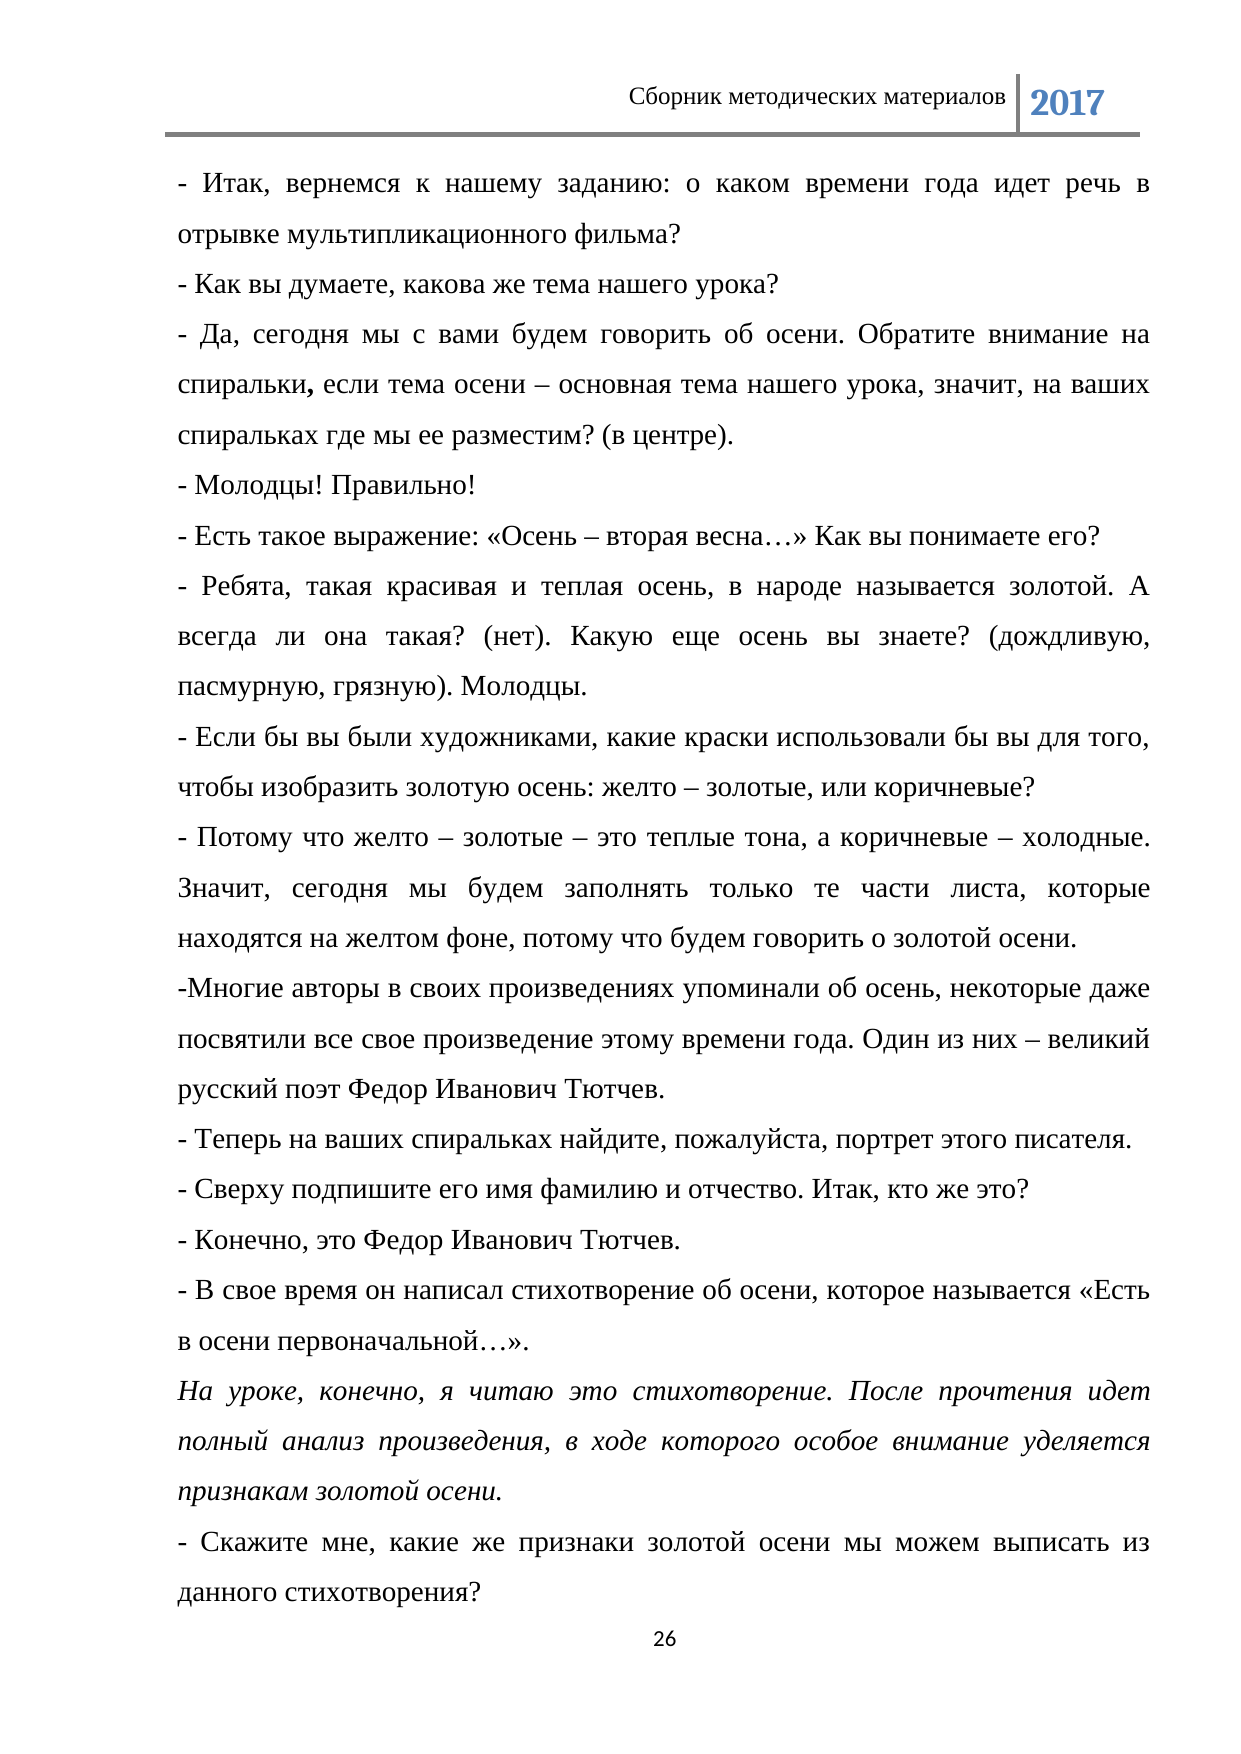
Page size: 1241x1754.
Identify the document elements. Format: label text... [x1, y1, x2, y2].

text - Теперь на ваших спиральках найдите, пожалуйста, портрет этого писателя. [177, 1121, 1152, 1155]
text - Скажите мне, какие же признаки золотой осени мы можем выписать из данного стихотворения? [177, 1524, 1152, 1608]
text - Молодцы! Правильно! [177, 467, 1152, 501]
text - Как вы думаете, какова же тема нашего урока? [177, 266, 1152, 299]
text На уроке, конечно, я читаю это стихотворение. После прочтения идет полный анализ произведения, в ходе которого особое внимание уделяется признакам золотой осени. [177, 1373, 1152, 1507]
text - Ребята, такая красивая и теплая осень, в народе называется золотой. А всегда ли она такая? (нет). Какую еще осень вы знаете? (дождливую, пасмурную, грязную). Молодцы. [177, 568, 1152, 702]
text - В свое время он написал стихотворение об осени, которое называется «Есть в осени первоначальной…». [177, 1272, 1152, 1356]
text - Если бы вы были художниками, какие краски использовали бы вы для того, чтобы изобразить золотую осень: желто – золотые, или коричневые? [177, 719, 1152, 803]
text - Сверху подпишите его имя фамилию и отчество. Итак, кто же это? [177, 1172, 1152, 1205]
text - Конечно, это Федор Иванович Тютчев. [177, 1222, 1152, 1256]
text -Многие авторы в своих произведениях упоминали об осень, некоторые даже посвятили все свое произведение этому времени года. Один из них – великий русский поэт Федор Иванович Тютчев. [177, 970, 1152, 1104]
text - Есть такое выражение: «Осень – вторая весна…» Как вы понимаете его? [177, 518, 1152, 551]
text - Итак, вернемся к нашему заданию: о каком времени года идет речь в отрывке мультипликационного фильма? [177, 165, 1152, 249]
text - Потому что желто – золотые – это теплые тона, а коричневые – холодные. Значит, сегодня мы будем заполнять только те части листа, которые находятся на желтом фоне, потому что будем говорить о золотой осени. [177, 819, 1152, 954]
text - Да, сегодня мы с вами будем говорить об осени. Обратите внимание на спиральки, если тема осени – основная тема нашего урока, значит, на ваших спиральках где мы ее разместим? (в центре). [177, 316, 1152, 451]
